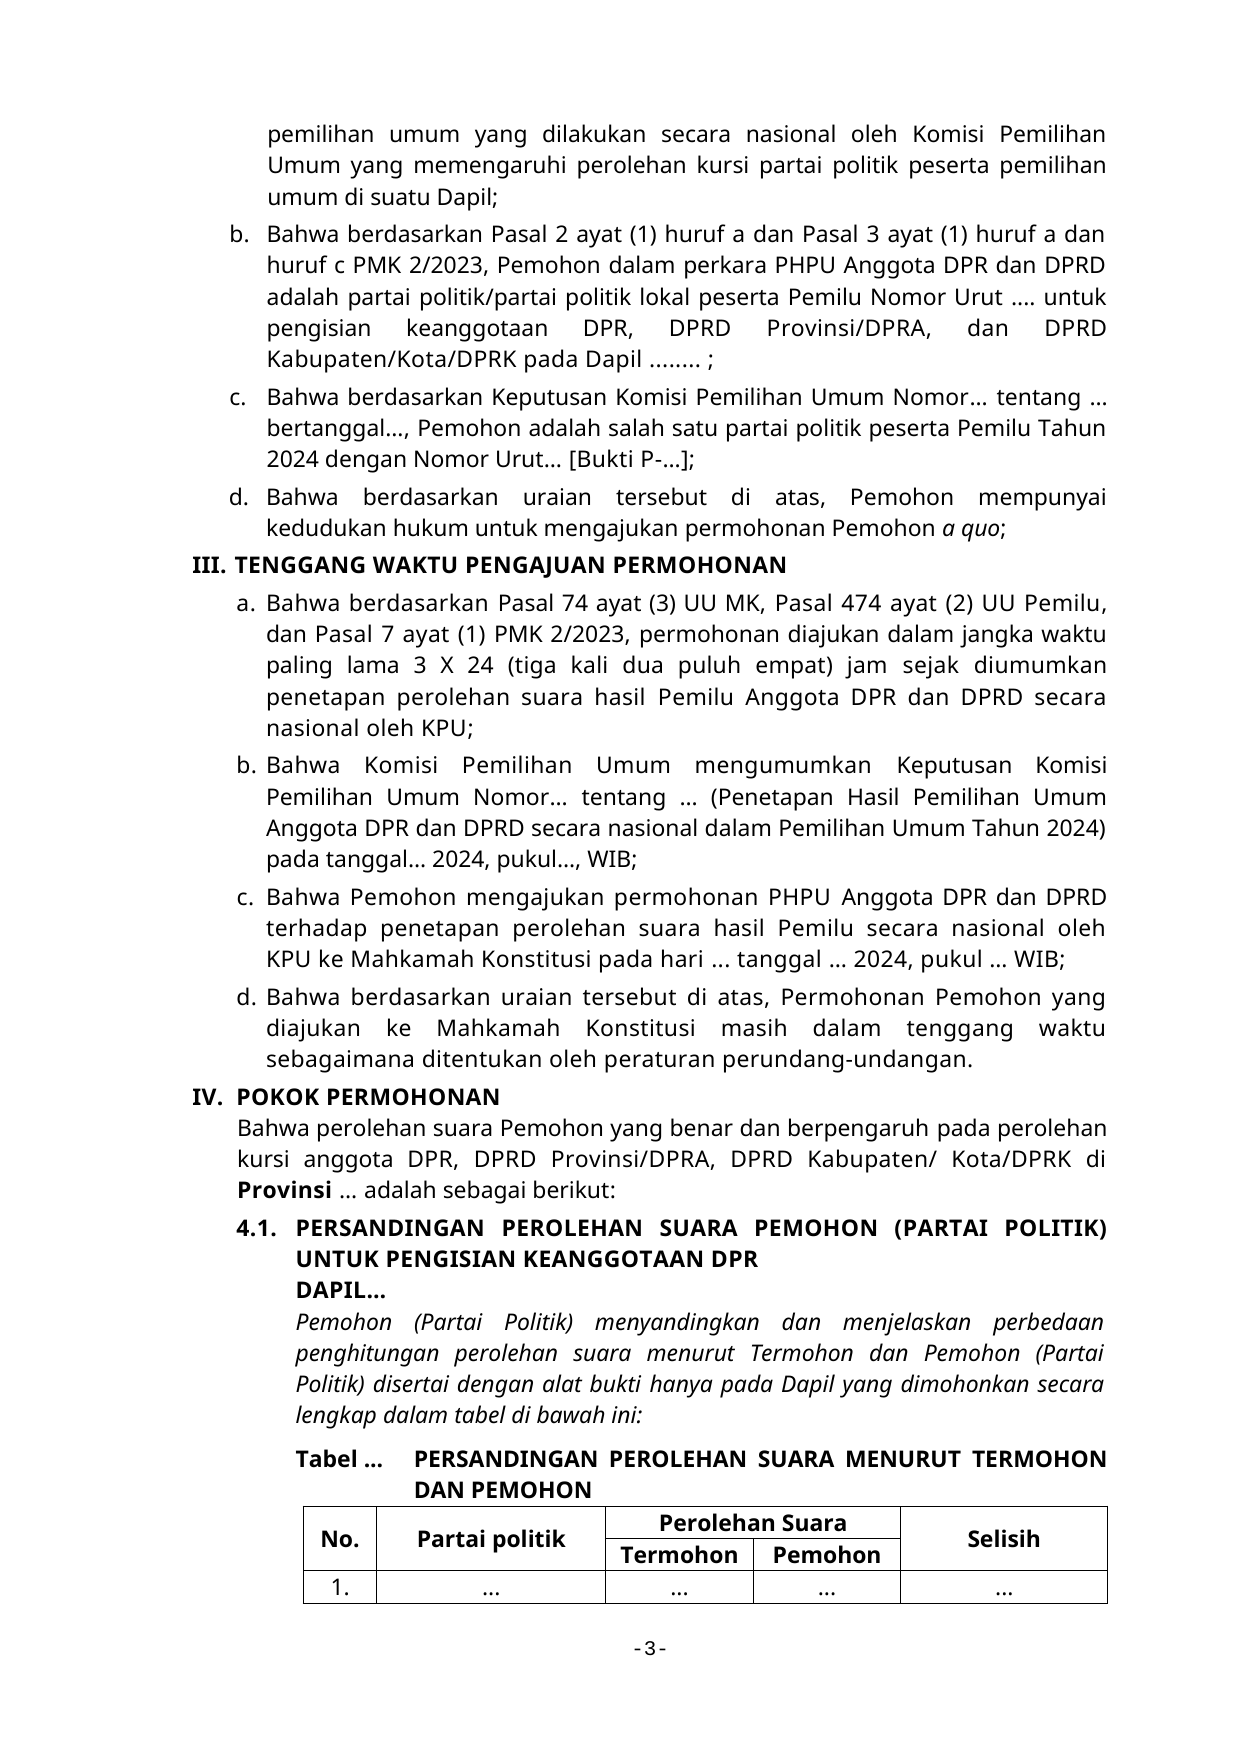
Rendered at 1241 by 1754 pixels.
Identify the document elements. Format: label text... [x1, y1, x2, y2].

table_cell Pemohon [754, 1539, 900, 1570]
table_cell ... [606, 1571, 753, 1602]
list Bahwa Komisi Pemilihan Umum mengumumkan Keputusan Komisi Pemilihan Umum Nomor… tentang … (Penetapan Hasil Pemilihan Umum Anggota DPR dan DPRD secara nasional dalam Pemilihan Umum Tahun 2024) pada tanggal… 2024, pukul…, WIB; [236, 749, 1107, 874]
table_cell Termohon [606, 1539, 753, 1570]
table_header No. [304, 1507, 376, 1570]
text Bahwa perolehan suara Pemohon yang benar dan berpengaruh pada perolehan kursi anggota DPR, DPRD Provinsi/DPRA, DPRD Kabupaten/ Kota/DPRK di Provinsi … adalah sebagai berikut: [237, 1112, 1107, 1206]
list PERSANDINGAN PEROLEHAN SUARA PEMOHON (PARTAI POLITIK) UNTUK PENGISIAN KEANGGOTAAN DPR [236, 1212, 1107, 1274]
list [229, 118, 1107, 212]
list Bahwa berdasarkan Keputusan Komisi Pemilihan Umum Nomor… tentang … bertanggal…, Pemohon adalah salah satu partai politik peserta Pemilu Tahun 2024 dengan Nomor Urut… [Bukti P-…]; [229, 381, 1107, 474]
list Tabel ... PERSANDINGAN PEROLEHAN SUARA MENURUT TERMOHON DAN PEMOHON [295, 1443, 1107, 1506]
table_cell ... [901, 1571, 1107, 1602]
list Bahwa berdasarkan uraian tersebut di atas, Permohonan Pemohon yang diajukan ke Mahkamah Konstitusi masih dalam tenggang waktu sebagaimana ditentukan oleh peraturan perundang-undangan. [236, 981, 1107, 1074]
table_header Selisih [901, 1507, 1107, 1570]
list Bahwa Pemohon mengajukan permohonan PHPU Anggota DPR dan DPRD terhadap penetapan perolehan suara hasil Pemilu secara nasional oleh KPU ke Mahkamah Konstitusi pada hari ... tanggal … 2024, pukul … WIB; [236, 881, 1107, 974]
table_header Partai politik [377, 1507, 605, 1570]
list POKOK PERMOHONAN [192, 1081, 1107, 1112]
list TENGGANG WAKTU PENGAJUAN PERMOHONAN [192, 549, 1107, 581]
table_cell 1. [304, 1571, 376, 1602]
list Bahwa berdasarkan Pasal 74 ayat (3) UU MK, Pasal 474 ayat (2) UU Pemilu, dan Pasal 7 ayat (1) PMK 2/2023, permohonan diajukan dalam jangka waktu paling lama 3 X 24 (tiga kali dua puluh empat) jam sejak diumumkan penetapan perolehan suara hasil Pemilu Anggota DPR dan DPRD secara nasional oleh KPU; [236, 587, 1107, 743]
table_header Perolehan Suara [606, 1507, 900, 1538]
list DAPIL… [295, 1274, 1107, 1306]
list Bahwa berdasarkan uraian tersebut di atas, Pemohon mempunyai kedudukan hukum untuk mengajukan permohonan Pemohon a quo; [229, 481, 1107, 543]
table_cell ... [377, 1571, 605, 1602]
list Bahwa berdasarkan Pasal 2 ayat (1) huruf a dan Pasal 3 ayat (1) huruf a dan huruf c PMK 2/2023, Pemohon dalam perkara PHPU Anggota DPR dan DPRD adalah partai politik/partai politik lokal peserta Pemilu Nomor Urut .... untuk pengisian keanggotaan DPR, DPRD Provinsi/DPRA, dan DPRD Kabupaten/Kota/DPRK pada Dapil ........ ; [229, 218, 1107, 374]
table_cell ... [754, 1571, 900, 1602]
